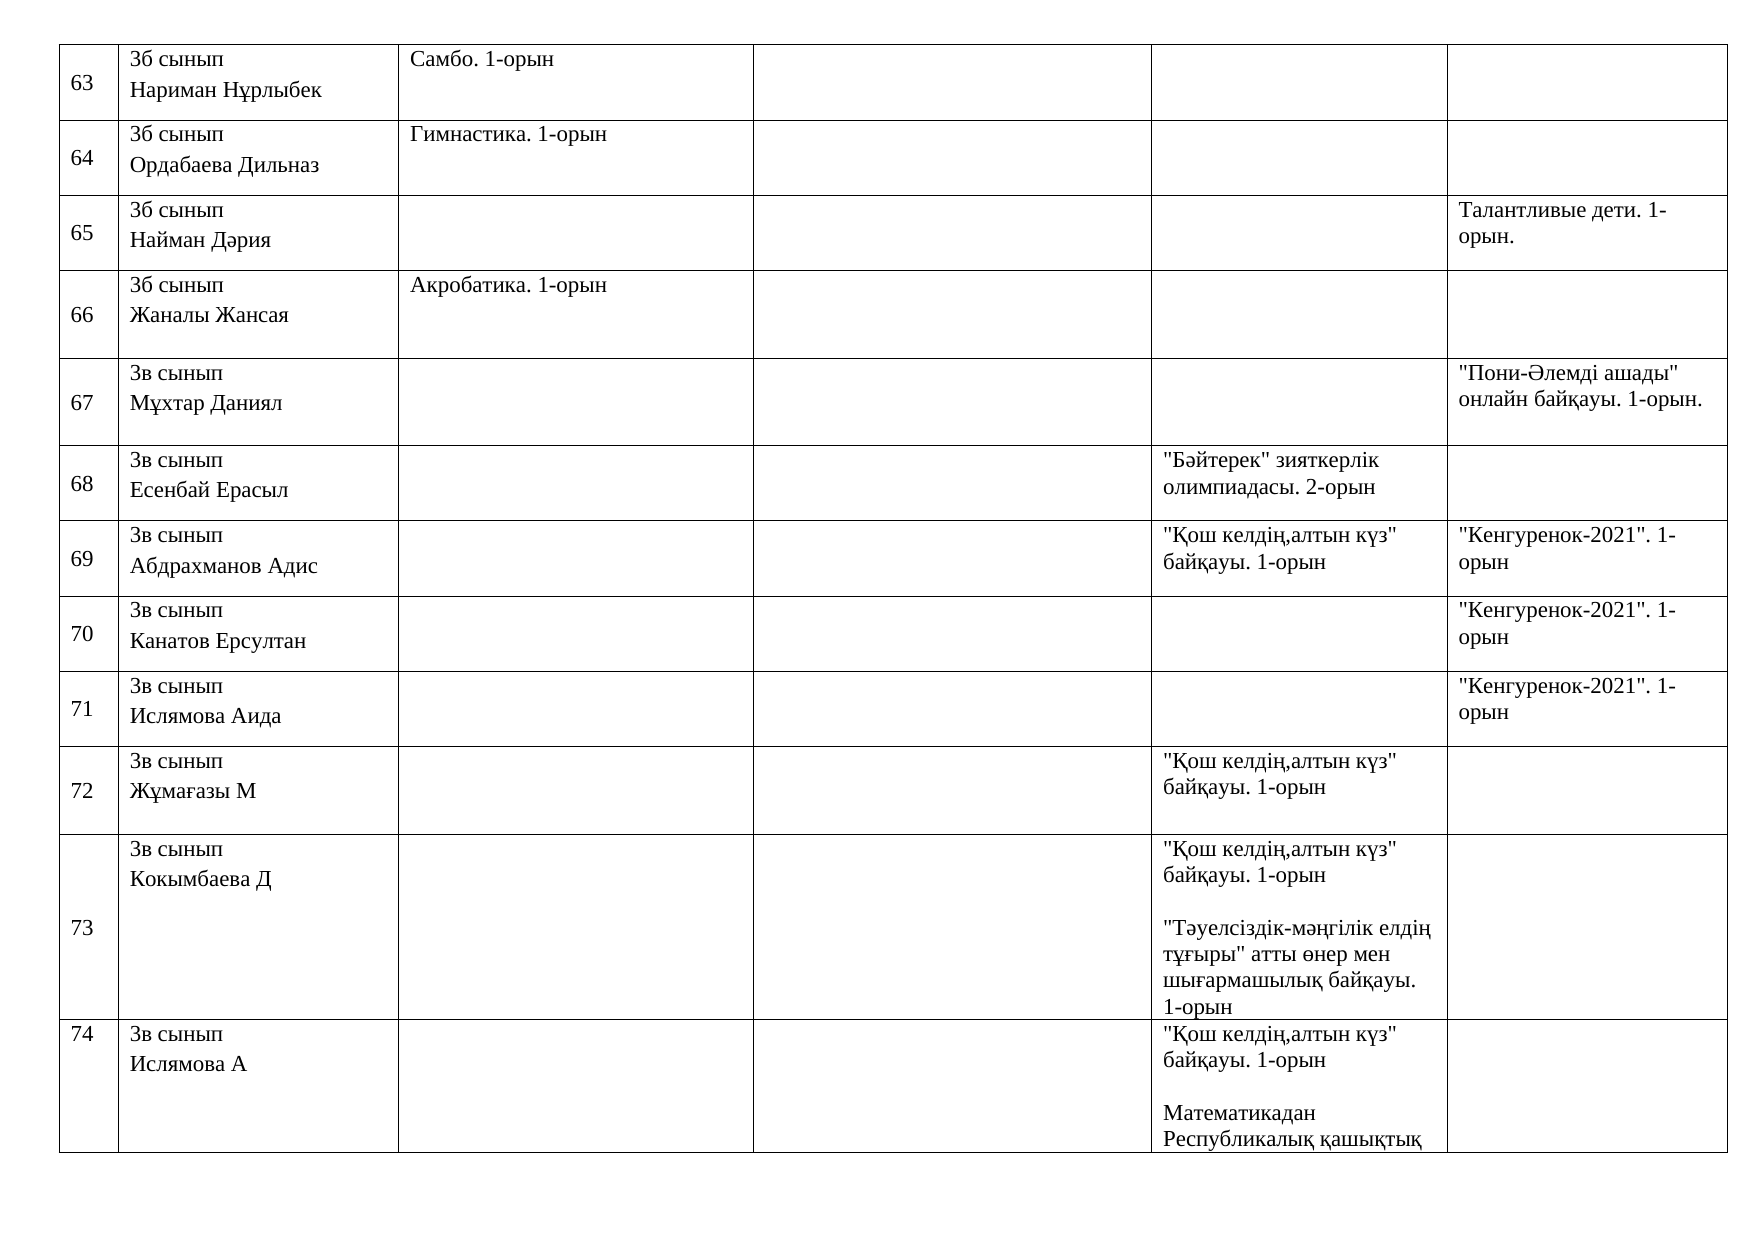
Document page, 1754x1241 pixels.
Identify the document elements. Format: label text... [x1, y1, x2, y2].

table_cell [754, 446, 1151, 520]
table_cell "Бәйтерек" зияткерлік олимпиадасы. 2-орын [1152, 446, 1447, 520]
table_cell [399, 672, 753, 746]
table_cell "Кенгуренок-2021". 1-орын [1448, 521, 1727, 596]
table_cell [399, 521, 753, 596]
table_cell [1152, 597, 1447, 671]
table_cell 67 [60, 359, 118, 445]
table_cell 3в сынып Жұмағазы М [119, 747, 398, 833]
table_cell Талантливые дети. 1-орын. [1448, 196, 1727, 270]
table_cell 3б сынып Жаналы Жансая [119, 271, 398, 357]
table_cell [754, 597, 1151, 671]
table_cell 66 [60, 271, 118, 357]
table_cell [1152, 121, 1447, 194]
table_cell 71 [60, 672, 118, 746]
table_cell [754, 521, 1151, 596]
table_cell [1448, 271, 1727, 357]
table_cell 65 [60, 196, 118, 270]
table_cell [754, 835, 1151, 1019]
table_cell 3в сынып Есенбай Ерасыл [119, 446, 398, 520]
table_cell [399, 747, 753, 833]
table_cell [754, 271, 1151, 357]
table_cell 3в сынып Ислямова А [119, 1020, 398, 1152]
table_cell 3в сынып Ислямова Аида [119, 672, 398, 746]
table_cell 3в сынып Канатов Ерсултан [119, 597, 398, 671]
table_cell [1448, 45, 1727, 119]
table_cell 69 [60, 521, 118, 596]
table_cell [399, 446, 753, 520]
table_cell Акробатика. 1-орын [399, 271, 753, 357]
table_cell [1152, 672, 1447, 746]
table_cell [1152, 1020, 1447, 1152]
table_cell 68 [60, 446, 118, 520]
table_cell 3в сынып Мұхтар Даниял [119, 359, 398, 445]
table_cell [1152, 45, 1447, 119]
table_cell 73 [60, 835, 118, 1019]
table_cell [754, 747, 1151, 833]
table_cell 63 [60, 45, 118, 119]
table_cell Гимнастика. 1-орын [399, 121, 753, 194]
table_cell 3б сынып Нариман Нұрлыбек [119, 45, 398, 119]
table_cell "Кенгуренок-2021". 1-орын [1448, 597, 1727, 671]
table_cell 3в сынып Абдрахманов Адис [119, 521, 398, 596]
table_cell [1152, 196, 1447, 270]
table_cell "Қош келдің,алтын күз" байқауы. 1-орын "Тәуелсіздік-мәңгілік елдің тұғыры" атты өнер мен шығармашылық байқауы. 1-орын [1152, 835, 1447, 1019]
table_cell [754, 359, 1151, 445]
table_cell 3б сынып Ордабаева Дильназ [119, 121, 398, 194]
table_cell 72 [60, 747, 118, 833]
table_cell "Кенгуренок-2021". 1-орын [1448, 672, 1727, 746]
table_cell [1448, 446, 1727, 520]
table_cell [1448, 747, 1727, 833]
table_cell [1152, 359, 1447, 445]
table_cell [754, 196, 1151, 270]
table_cell "Пони-Әлемді ашады" онлайн байқауы. 1-орын. [1448, 359, 1727, 445]
table_cell "Қош келдің,алтын күз" байқауы. 1-орын [1152, 747, 1447, 833]
table_cell [1448, 1020, 1727, 1152]
table_cell [399, 1020, 753, 1152]
table_cell [399, 835, 753, 1019]
table_cell [399, 597, 753, 671]
table_cell [754, 672, 1151, 746]
table_cell [399, 359, 753, 445]
table_cell 64 [60, 121, 118, 194]
table_cell 74 [60, 1020, 118, 1152]
table_cell Самбо. 1-орын [399, 45, 753, 119]
table_cell [1448, 121, 1727, 194]
table_cell [754, 45, 1151, 119]
table_cell [1152, 271, 1447, 357]
table_cell 3в сынып Кокымбаева Д [119, 835, 398, 1019]
table_cell "Қош келдің,алтын күз" байқауы. 1-орын [1152, 521, 1447, 596]
table_cell [399, 196, 753, 270]
table_cell [754, 1020, 1151, 1152]
table_cell 3б сынып Найман Дәрия [119, 196, 398, 270]
table_cell [754, 121, 1151, 194]
table_cell 70 [60, 597, 118, 671]
table_cell [1448, 835, 1727, 1019]
